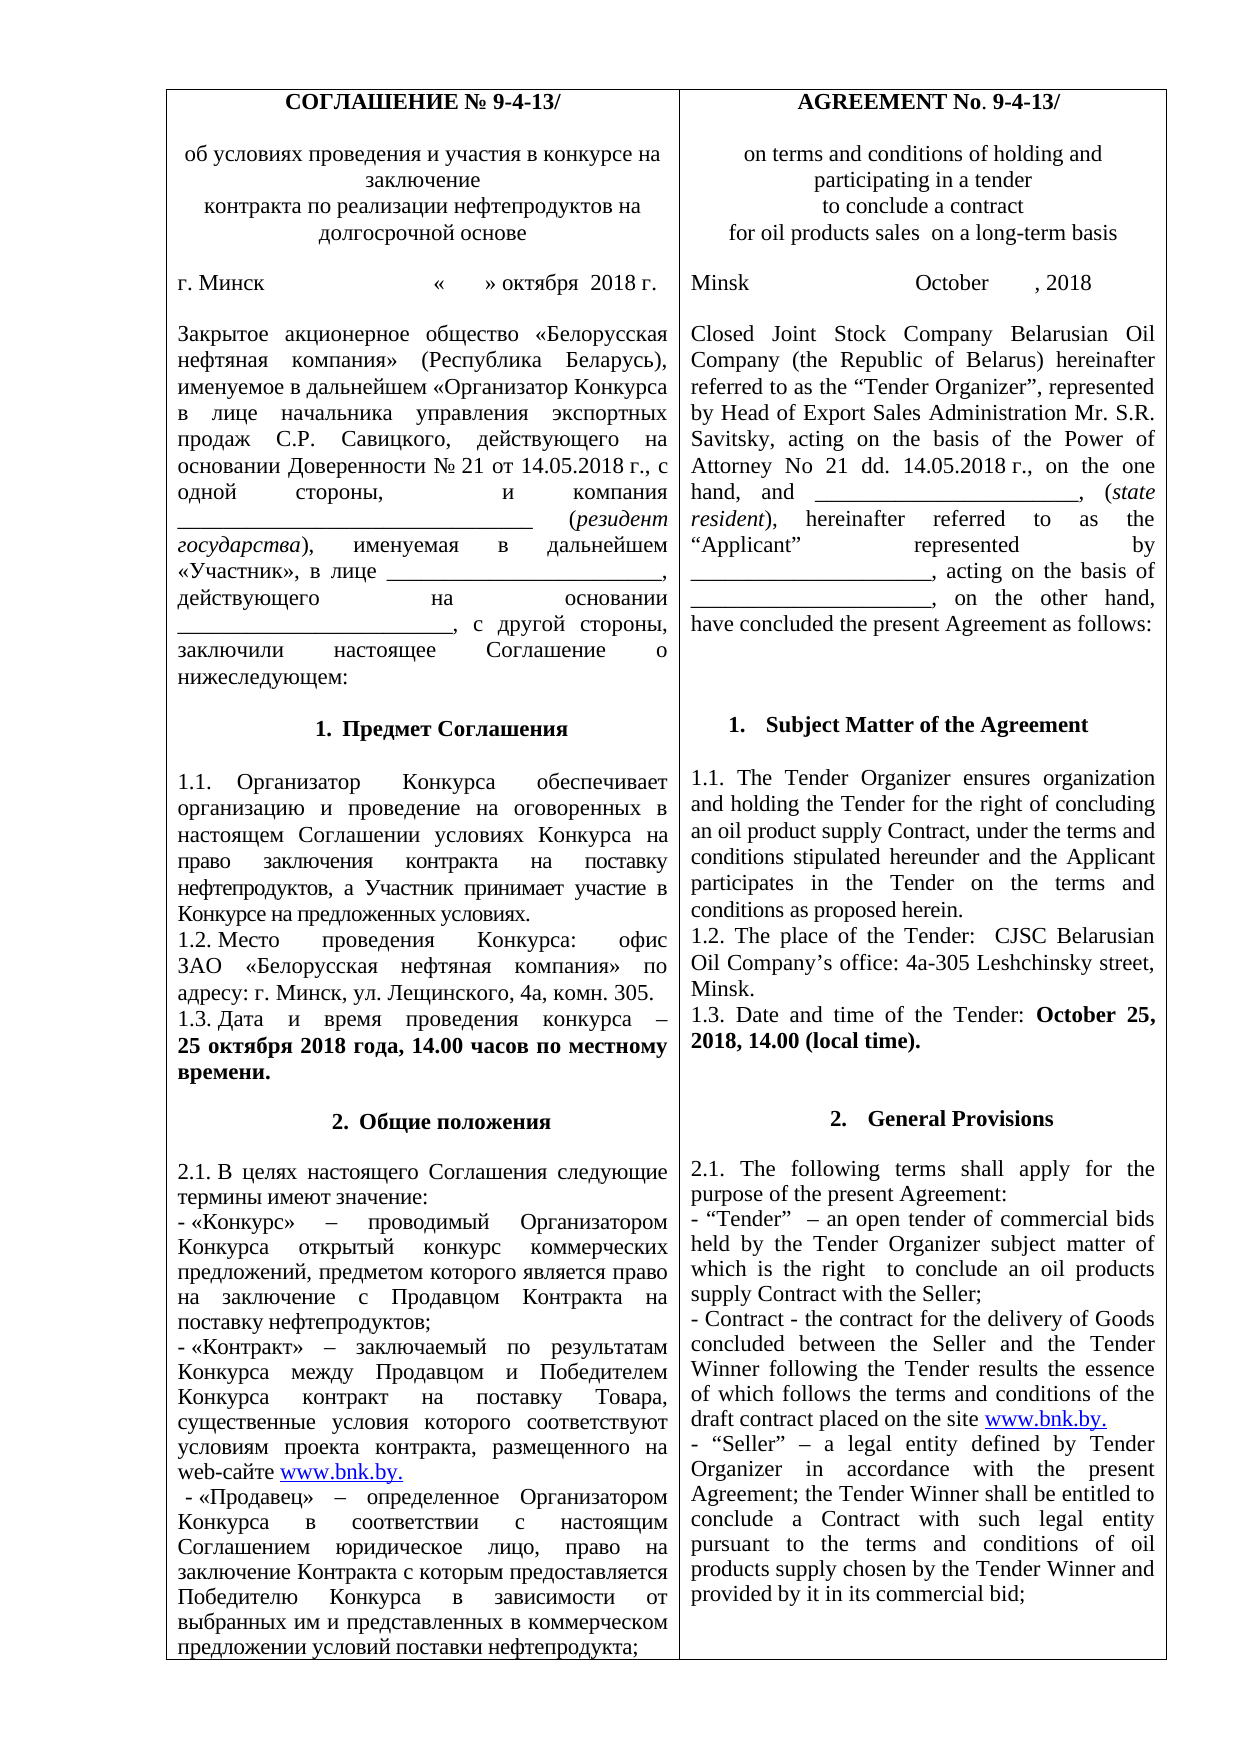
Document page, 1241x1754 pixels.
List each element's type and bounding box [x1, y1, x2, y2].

table_header [680, 90, 1166, 1659]
table_header [167, 90, 679, 1659]
